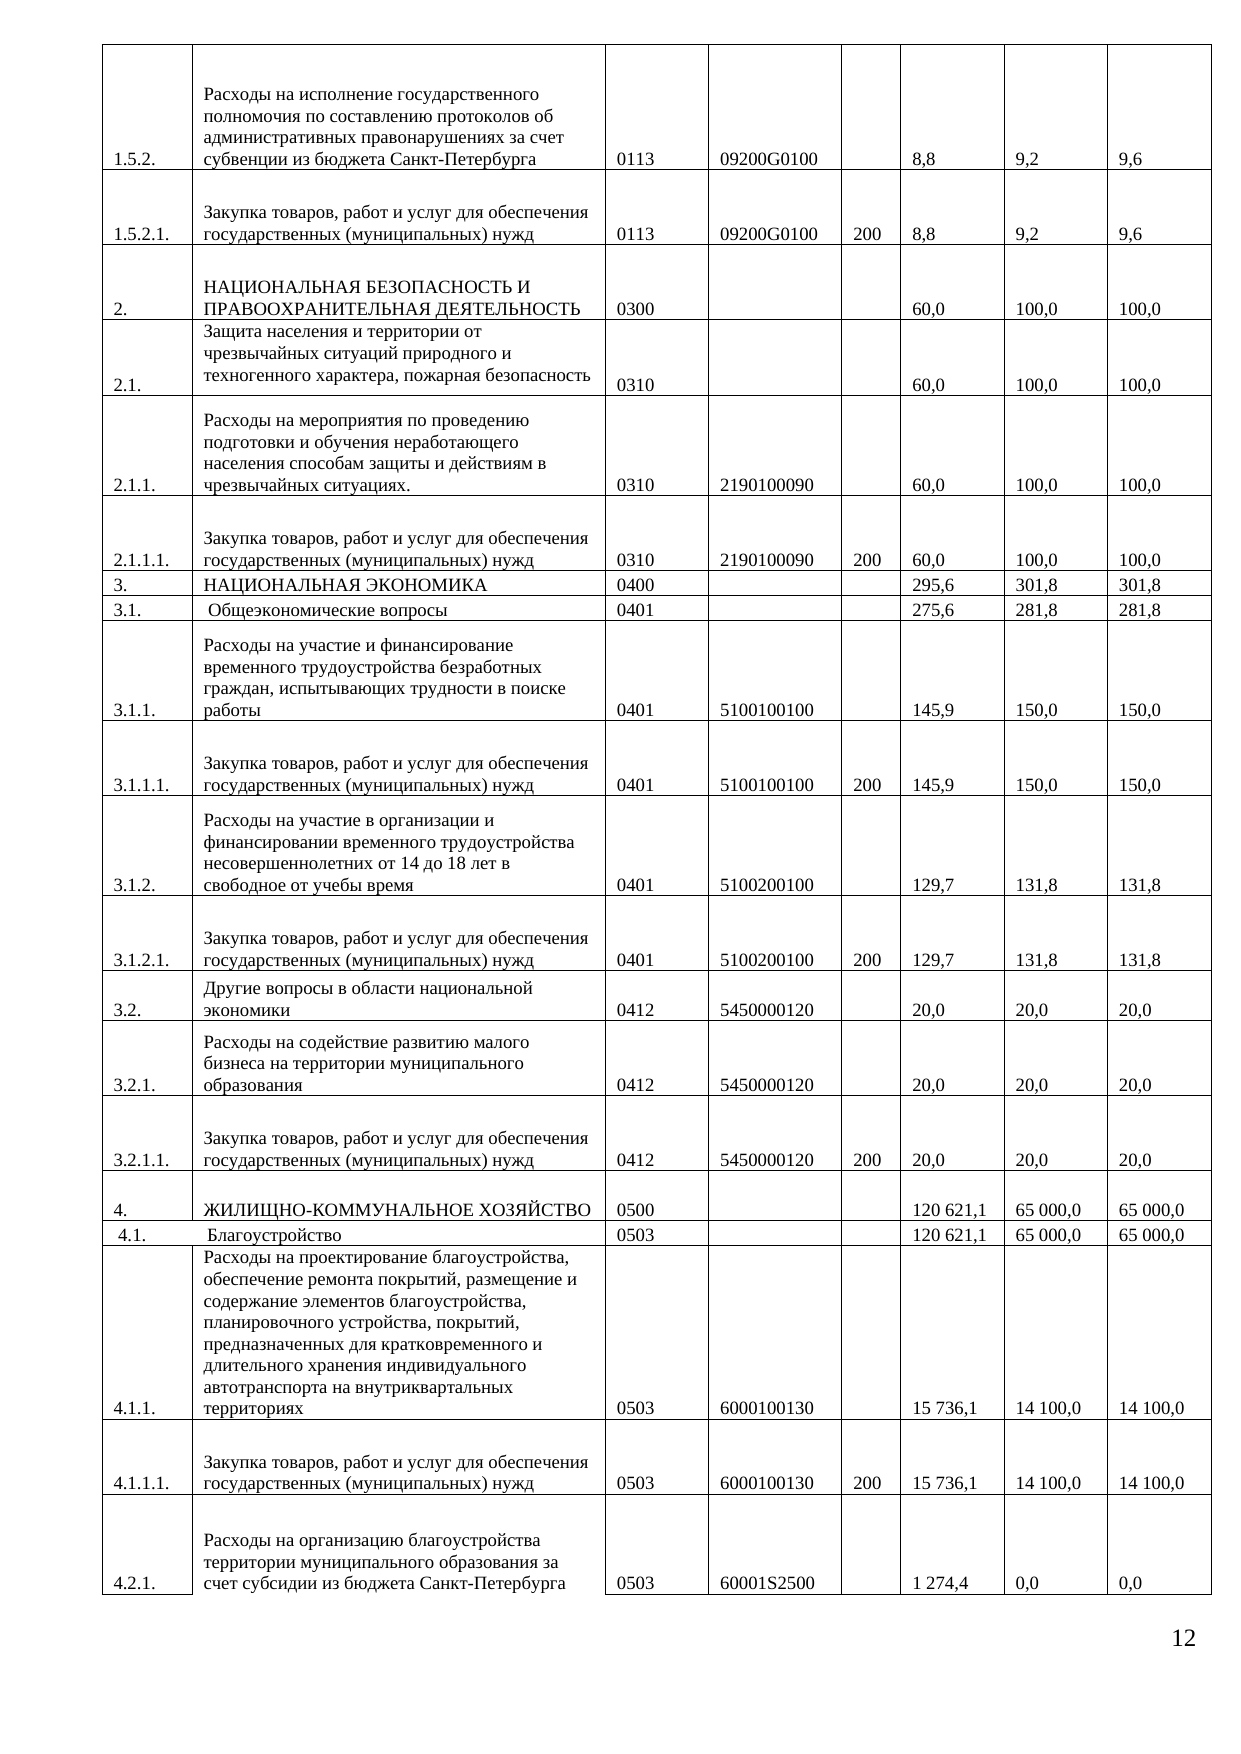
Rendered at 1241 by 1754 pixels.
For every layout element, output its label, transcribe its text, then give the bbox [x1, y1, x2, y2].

table_cell 100,0 [1005, 245, 1107, 319]
table_cell 3.2.1.1. [103, 1096, 192, 1170]
table_cell [842, 45, 900, 169]
table_cell Расходы на содействие развитию малого бизнеса на территории муниципального образования [193, 1021, 605, 1095]
table_cell Закупка товаров, работ и услуг для обеспечения государственных (муниципальных) нужд [193, 170, 605, 244]
table_cell НАЦИОНАЛЬНАЯ ЭКОНОМИКА [193, 571, 605, 595]
table_cell 131,8 [1005, 796, 1107, 895]
table_cell 20,0 [901, 971, 1004, 1020]
table_cell Расходы на участие и финансирование временного трудоустройства безработных граждан, испытывающих трудности в поиске работы [193, 621, 605, 720]
table_cell 65 000,0 [1108, 1221, 1211, 1245]
table_cell Другие вопросы в области национальной экономики [193, 971, 605, 1020]
table_cell 0,0 [1108, 1495, 1211, 1594]
table_cell 4. [103, 1171, 192, 1220]
table_cell Закупка товаров, работ и услуг для обеспечения государственных (муниципальных) нужд [193, 496, 605, 570]
table_cell Закупка товаров, работ и услуг для обеспечения государственных (муниципальных) нужд [193, 896, 605, 970]
table_cell 8,8 [901, 45, 1004, 169]
table_cell 3.1.2. [103, 796, 192, 895]
table_cell 0401 [606, 621, 708, 720]
table_cell 2. [103, 245, 192, 319]
table_cell 4.1.1. [103, 1246, 192, 1419]
table_cell 0412 [606, 971, 708, 1020]
table_cell Расходы на организацию благоустройства территории муниципального образования за счет субсидии из бюджета Санкт-Петербурга [193, 1495, 605, 1594]
table_cell Расходы на участие в организации и финансировании временного трудоустройства несовершеннолетних от 14 до 18 лет в свободное от учебы время [193, 796, 605, 895]
table_cell 20,0 [901, 1021, 1004, 1095]
table_cell 145,9 [901, 621, 1004, 720]
table_cell 3.1.1.1. [103, 721, 192, 795]
table_cell 60,0 [901, 320, 1004, 395]
table_cell 3.1.2.1. [103, 896, 192, 970]
table_cell 20,0 [1005, 971, 1107, 1020]
table_cell Расходы на проектирование благоустройства, обеспечение ремонта покрытий, размещение и содержание элементов благоустройства, планировочного устройства, покрытий, предназначенных для кратковременного и длительного хранения индивидуального автотранспорта на внутриквартальных территориях [193, 1246, 605, 1419]
table_cell [842, 971, 900, 1020]
table_cell 145,9 [901, 721, 1004, 795]
table_cell 0503 [606, 1495, 708, 1594]
table_cell 5100200100 [709, 896, 841, 970]
table_cell [709, 245, 841, 319]
table_cell Закупка товаров, работ и услуг для обеспечения государственных (муниципальных) нужд [193, 1096, 605, 1170]
table_cell 100,0 [1108, 396, 1211, 495]
table_cell 4.1.1.1. [103, 1420, 192, 1494]
table_cell 9,6 [1108, 45, 1211, 169]
table_cell 275,6 [901, 596, 1004, 620]
table_cell 0401 [606, 796, 708, 895]
table_cell 20,0 [1005, 1096, 1107, 1170]
table_cell 20,0 [1108, 1021, 1211, 1095]
table_cell 5450000120 [709, 1096, 841, 1170]
table_cell 150,0 [1108, 721, 1211, 795]
table_cell 0310 [606, 396, 708, 495]
table_cell [709, 571, 841, 595]
table_cell [842, 621, 900, 720]
table_cell [709, 320, 841, 395]
table_cell 100,0 [1108, 320, 1211, 395]
table_cell [842, 1021, 900, 1095]
table_cell 4.2.1. [103, 1495, 192, 1594]
table_cell 131,8 [1108, 796, 1211, 895]
table_cell 1.5.2.1. [103, 170, 192, 244]
table_cell 60001S2500 [709, 1495, 841, 1594]
table_cell 5450000120 [709, 971, 841, 1020]
table_cell 2190100090 [709, 496, 841, 570]
table_cell Защита населения и территории от чрезвычайных ситуаций природного и техногенного характера, пожарная безопасность [193, 320, 605, 395]
table_cell 20,0 [1005, 1021, 1107, 1095]
table_cell 65 000,0 [1005, 1221, 1107, 1245]
table_cell 150,0 [1005, 621, 1107, 720]
table_cell 60,0 [901, 245, 1004, 319]
table_cell 3.1. [103, 596, 192, 620]
table_cell 20,0 [1108, 971, 1211, 1020]
table_cell 301,8 [1005, 571, 1107, 595]
table_cell 295,6 [901, 571, 1004, 595]
table_cell 0401 [606, 596, 708, 620]
table_cell НАЦИОНАЛЬНАЯ БЕЗОПАСНОСТЬ И ПРАВООХРАНИТЕЛЬНАЯ ДЕЯТЕЛЬНОСТЬ [193, 245, 605, 319]
table_cell [709, 1171, 841, 1220]
table_cell 0401 [606, 721, 708, 795]
table_cell 09200G0100 [709, 170, 841, 244]
table_cell 131,8 [1108, 896, 1211, 970]
table_cell 2.1.1. [103, 396, 192, 495]
table_cell 9,6 [1108, 170, 1211, 244]
table_cell 0113 [606, 45, 708, 169]
table_cell 100,0 [1005, 320, 1107, 395]
table_cell 3.2. [103, 971, 192, 1020]
table_cell 15 736,1 [901, 1420, 1004, 1494]
table_cell 60,0 [901, 496, 1004, 570]
table_cell [842, 596, 900, 620]
table_cell [709, 1221, 841, 1245]
table_cell 9,2 [1005, 45, 1107, 169]
table_cell Общеэкономические вопросы [193, 596, 605, 620]
table_cell 20,0 [1108, 1096, 1211, 1170]
table_cell 0412 [606, 1096, 708, 1170]
table_cell 6000100130 [709, 1420, 841, 1494]
table_cell 5450000120 [709, 1021, 841, 1095]
table_cell 9,2 [1005, 170, 1107, 244]
table_cell 129,7 [901, 796, 1004, 895]
table_cell [709, 596, 841, 620]
table_cell 0,0 [1005, 1495, 1107, 1594]
table_cell 131,8 [1005, 896, 1107, 970]
table_cell 200 [842, 1096, 900, 1170]
table_cell 5100100100 [709, 621, 841, 720]
table_cell 200 [842, 721, 900, 795]
table_cell 0503 [606, 1221, 708, 1245]
table_cell [842, 1171, 900, 1220]
table_cell 129,7 [901, 896, 1004, 970]
table_cell 14 100,0 [1005, 1246, 1107, 1419]
table_cell 0412 [606, 1021, 708, 1095]
table_cell 60,0 [901, 396, 1004, 495]
table_cell 5100200100 [709, 796, 841, 895]
table_cell Расходы на исполнение государственного полномочия по составлению протоколов об административных правонарушениях за счет субвенции из бюджета Санкт-Петербурга [193, 45, 605, 169]
table_cell 14 100,0 [1108, 1420, 1211, 1494]
table_cell 14 100,0 [1108, 1246, 1211, 1419]
table_cell 3. [103, 571, 192, 595]
table_cell 2.1.1.1. [103, 496, 192, 570]
table_cell [842, 396, 900, 495]
table_cell 0401 [606, 896, 708, 970]
table_cell 5100100100 [709, 721, 841, 795]
table_cell 200 [842, 496, 900, 570]
table_cell 8,8 [901, 170, 1004, 244]
table_cell 200 [842, 896, 900, 970]
table_cell 20,0 [901, 1096, 1004, 1170]
table_cell 14 100,0 [1005, 1420, 1107, 1494]
table_cell 100,0 [1108, 245, 1211, 319]
table_cell [842, 571, 900, 595]
table_cell 0400 [606, 571, 708, 595]
table_cell Расходы на мероприятия по проведению подготовки и обучения неработающего населения способам защиты и действиям в чрезвычайных ситуациях. [193, 396, 605, 495]
table_cell 281,8 [1108, 596, 1211, 620]
table_cell 2.1. [103, 320, 192, 395]
table_cell 65 000,0 [1005, 1171, 1107, 1220]
table_cell 120 621,1 [901, 1171, 1004, 1220]
table_cell 3.1.1. [103, 621, 192, 720]
table_cell 100,0 [1005, 396, 1107, 495]
table_cell 0503 [606, 1420, 708, 1494]
table_cell 15 736,1 [901, 1246, 1004, 1419]
table_cell [842, 1246, 900, 1419]
table_cell 4.1. Благоустройство [103, 1221, 605, 1245]
table_cell 0300 [606, 245, 708, 319]
table_cell 301,8 [1108, 571, 1211, 595]
table_cell 0310 [606, 496, 708, 570]
table_cell 200 [842, 170, 900, 244]
table_cell 100,0 [1005, 496, 1107, 570]
table_cell 0113 [606, 170, 708, 244]
table_cell 1.5.2. [103, 45, 192, 169]
table_cell 09200G0100 [709, 45, 841, 169]
table_cell [842, 796, 900, 895]
table_cell 200 [842, 1420, 900, 1494]
table_cell ЖИЛИЩНО-КОММУНАЛЬНОЕ ХОЗЯЙСТВО [193, 1171, 605, 1220]
table_cell 281,8 [1005, 596, 1107, 620]
table_cell Закупка товаров, работ и услуг для обеспечения государственных (муниципальных) нужд [193, 1420, 605, 1494]
table_cell 2190100090 [709, 396, 841, 495]
table_cell 0310 [606, 320, 708, 395]
table_cell [842, 1221, 900, 1245]
table_cell [842, 1495, 900, 1594]
table_cell 1 274,4 [901, 1495, 1004, 1594]
table_cell 3.2.1. [103, 1021, 192, 1095]
table_cell [842, 245, 900, 319]
table_cell 120 621,1 [901, 1221, 1004, 1245]
table_cell 150,0 [1108, 621, 1211, 720]
table_cell Закупка товаров, работ и услуг для обеспечения государственных (муниципальных) нужд [193, 721, 605, 795]
table_cell [842, 320, 900, 395]
table_cell 0500 [606, 1171, 708, 1220]
table_cell 65 000,0 [1108, 1171, 1211, 1220]
table_cell 150,0 [1005, 721, 1107, 795]
table_cell 6000100130 [709, 1246, 841, 1419]
table_cell 100,0 [1108, 496, 1211, 570]
table_cell 0503 [606, 1246, 708, 1419]
